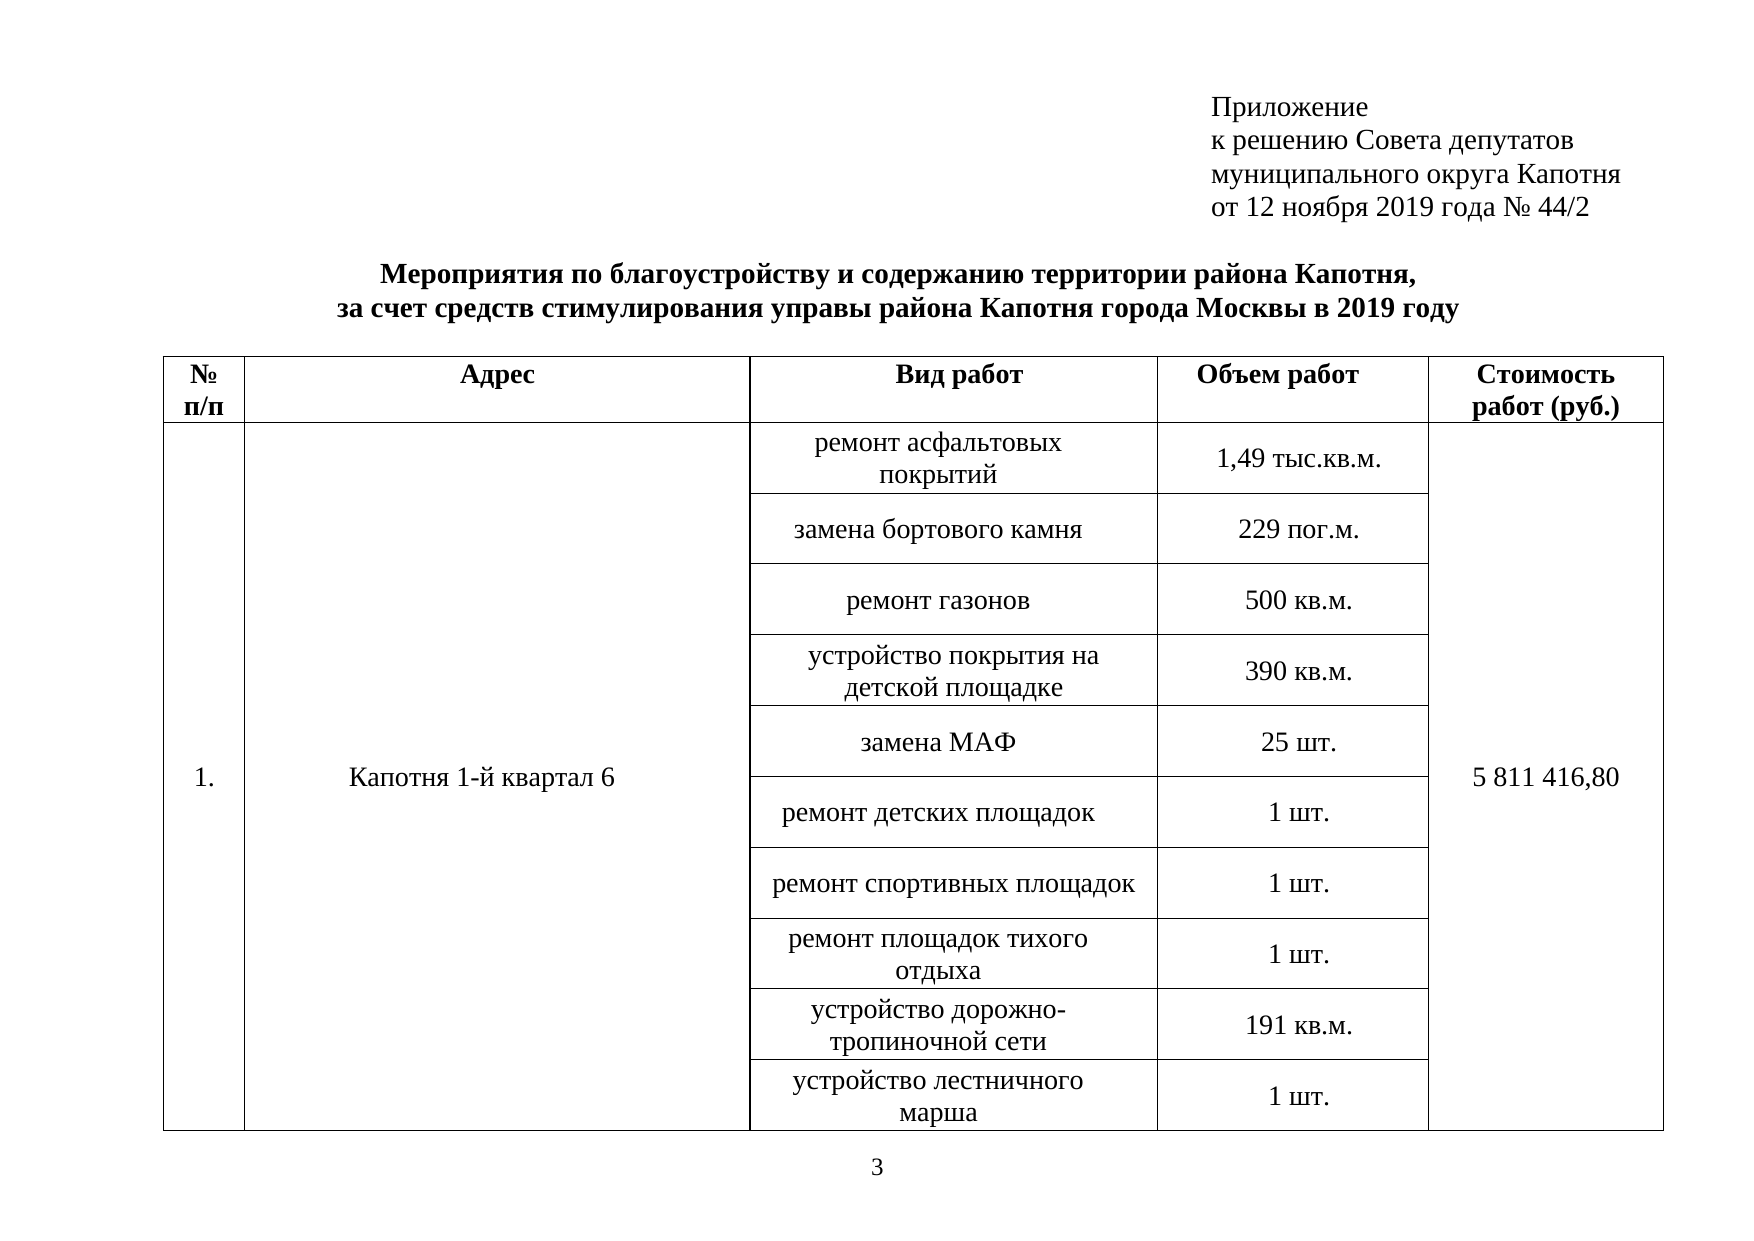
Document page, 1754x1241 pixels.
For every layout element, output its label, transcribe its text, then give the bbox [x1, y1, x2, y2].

table_cell ремонт спортивных площадок [751, 848, 1157, 917]
table_cell 191 кв.м. [1158, 989, 1428, 1059]
table_cell 1 шт. [1158, 848, 1428, 917]
text Мероприятия по благоустройству и содержанию территории района Капотня, [162, 256, 1634, 290]
table_cell 229 пог.м. [1158, 494, 1428, 563]
text от 12 ноября 2019 года № 44/2 [1211, 189, 1665, 223]
table_cell 1 шт. [1158, 777, 1428, 847]
table_cell 390 кв.м. [1158, 635, 1428, 705]
table_header Объем работ [1158, 357, 1428, 422]
table_header Адрес [245, 357, 749, 422]
table_cell устройство дорожно-тропиночной сети [751, 989, 1157, 1059]
table_cell ремонт площадок тихого отдыха [751, 919, 1157, 988]
table_cell 25 шт. [1158, 706, 1428, 776]
table_cell 1 шт. [1158, 1060, 1428, 1130]
text Приложение [1211, 89, 1665, 122]
table_cell ремонт асфальтовых покрытий [751, 423, 1157, 492]
table_header Вид работ [751, 357, 1157, 422]
table_cell 1. [164, 423, 244, 1130]
table_header № п/п [164, 357, 244, 422]
table_cell устройство лестничного марша [751, 1060, 1157, 1130]
table_cell 5 811 416,80 [1429, 423, 1663, 1130]
table_cell 1 шт. [1158, 919, 1428, 988]
table_cell ремонт газонов [751, 564, 1157, 634]
table_cell замена бортового камня [751, 494, 1157, 563]
table_cell Капотня 1-й квартал 6 [245, 423, 749, 1130]
table_cell 1,49 тыс.кв.м. [1158, 423, 1428, 492]
text муниципального округа Капотня [1211, 156, 1665, 189]
table_cell ремонт детских площадок [751, 777, 1157, 847]
table_cell замена МАФ [751, 706, 1157, 776]
text за счет средств стимулирования управы района Капотня города Москвы в 2019 году [162, 290, 1634, 323]
text к решению Совета депутатов [1211, 122, 1665, 156]
table_cell устройство покрытия на детской площадке [751, 635, 1157, 705]
table_cell 500 кв.м. [1158, 564, 1428, 634]
table_header Стоимость работ (руб.) [1429, 357, 1663, 422]
